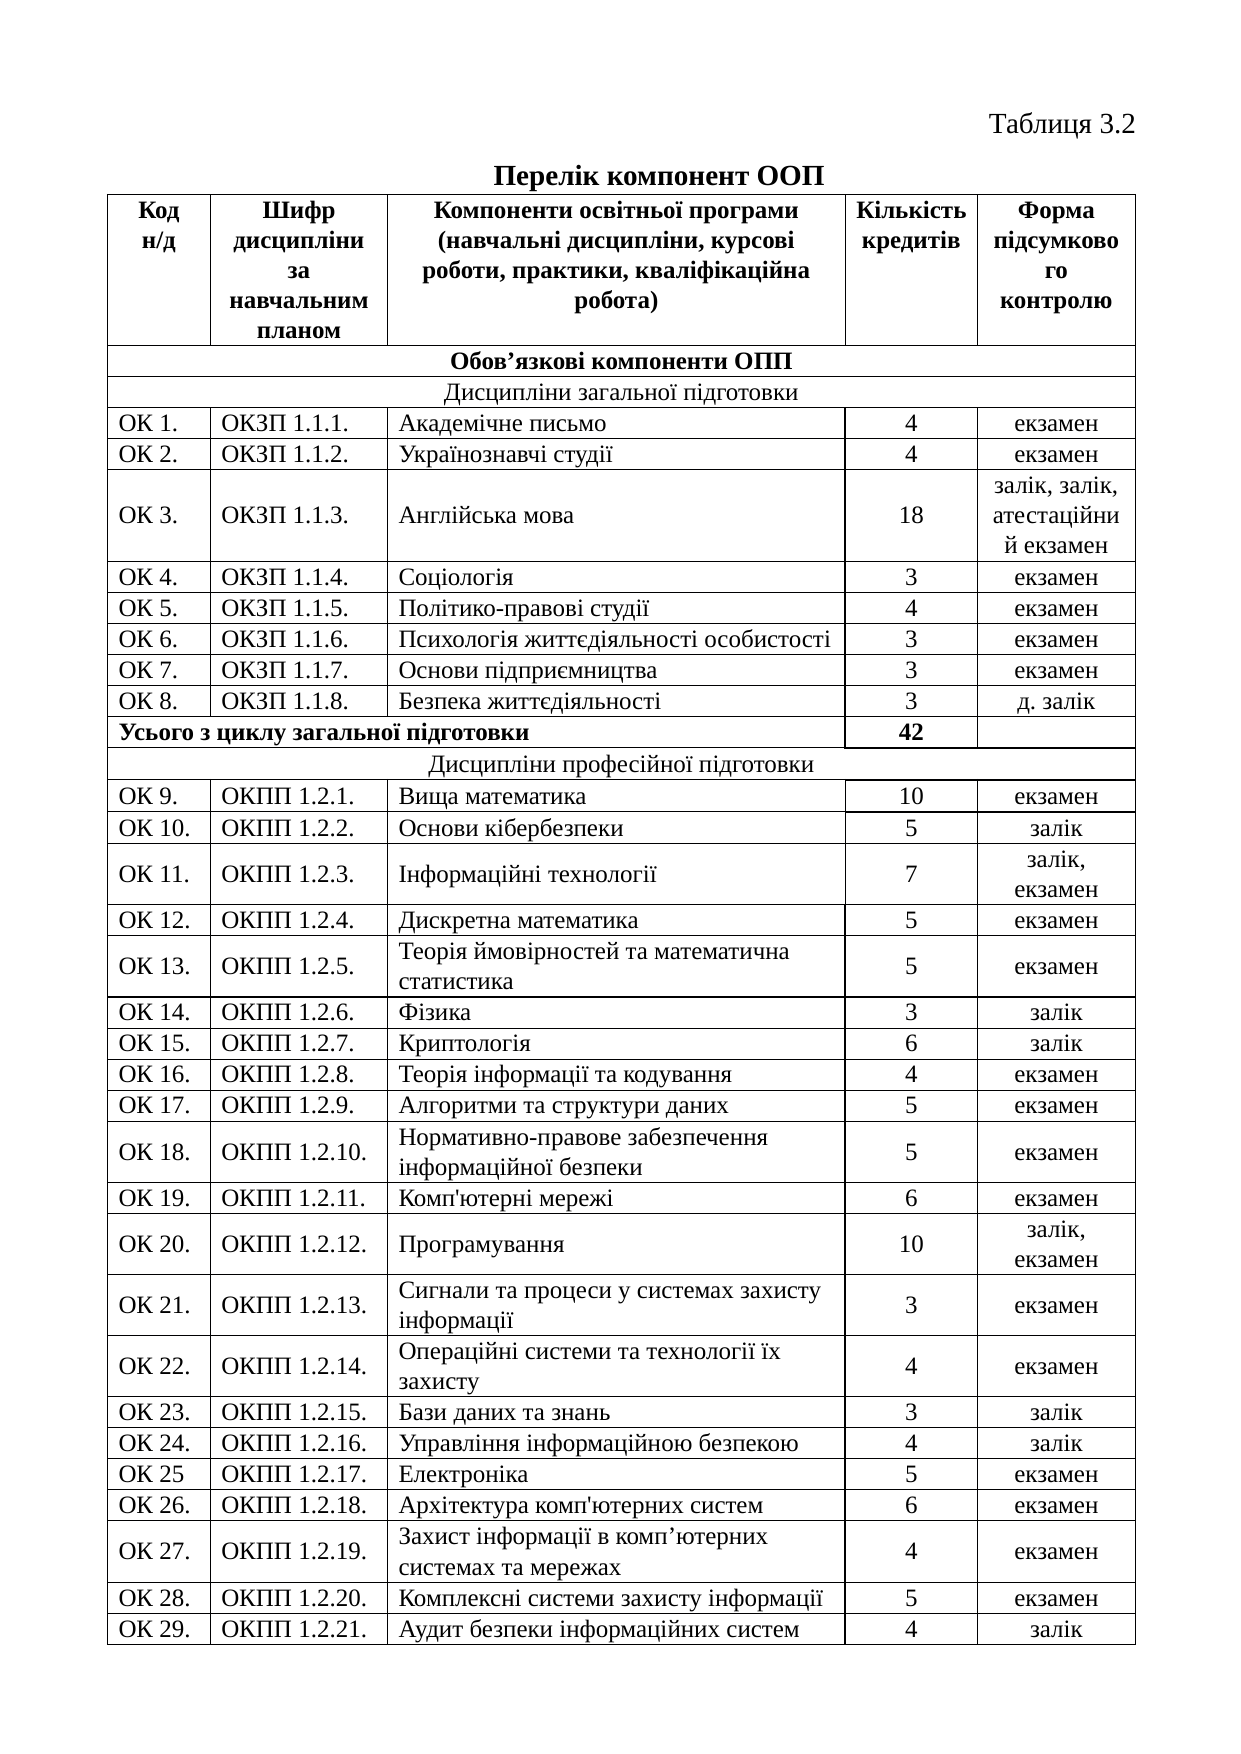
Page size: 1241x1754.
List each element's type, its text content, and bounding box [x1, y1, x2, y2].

table_cell ОКПП 1.2.3. [211, 844, 387, 904]
table_cell екзамен [978, 1583, 1135, 1613]
table_cell 5 [846, 905, 977, 935]
table_cell ОКПП 1.2.14. [211, 1336, 387, 1396]
table_cell ОКПП 1.2.15. [211, 1397, 387, 1427]
table_cell Захист інформації в комп’ютерних системах та мережах [388, 1521, 844, 1582]
table_cell ОКПП 1.2.8. [211, 1060, 387, 1089]
table_cell ОК 25 [108, 1459, 210, 1489]
table_cell ОКЗП 1.1.8. [211, 686, 387, 716]
table_cell ОК 18. [108, 1122, 210, 1182]
table_cell д. залік [978, 686, 1135, 716]
table_cell Вища математика [388, 780, 845, 811]
table_cell ОКПП 1.2.4. [211, 905, 387, 935]
table_cell ОК 4. [108, 562, 210, 592]
table_cell Українознавчі студії [388, 439, 844, 469]
table_cell 3 [846, 655, 977, 685]
table_cell 6 [846, 1029, 977, 1058]
table_cell ОК 16. [108, 1060, 210, 1089]
table_cell ОК 15. [108, 1029, 210, 1058]
table_header Компоненти освітньої програми (навчальні дисципліни, курсові роботи, практики, кваліфікаційна робота) [388, 195, 845, 345]
table_cell 3 [846, 686, 977, 716]
table_cell 4 [846, 1521, 977, 1582]
table_cell екзамен [978, 1275, 1135, 1335]
table_cell Безпека життєдіяльності [388, 686, 844, 716]
table_cell 6 [846, 1490, 977, 1520]
text Таблиця 3.2 [107, 107, 1136, 140]
table_cell ОК 3. [108, 470, 210, 561]
table_cell 10 [846, 781, 977, 811]
table_header Форма підсумкового контролю [978, 195, 1135, 345]
table_cell Дисципліни загальної підготовки [108, 377, 1135, 407]
table_cell ОК 20. [108, 1214, 210, 1274]
table_cell ОКЗП 1.1.3. [211, 470, 387, 561]
table_cell Програмування [388, 1214, 844, 1274]
table_cell 3 [846, 624, 977, 654]
table_cell екзамен [978, 1122, 1135, 1182]
table_cell ОКПП 1.2.7. [211, 1029, 387, 1058]
table_cell Фізика [388, 998, 844, 1027]
table_cell Аудит безпеки інформаційних систем [388, 1614, 844, 1644]
table_cell Комплексні системи захисту інформації [388, 1583, 844, 1613]
table_cell ОК 9. [108, 780, 210, 811]
table_cell екзамен [978, 562, 1135, 592]
table_cell залік, екзамен [978, 844, 1135, 904]
table_cell 4 [846, 1060, 977, 1089]
table_cell 5 [846, 1091, 977, 1121]
table_cell 5 [846, 936, 977, 996]
table_cell Теорія інформації та кодування [388, 1060, 844, 1089]
table_cell залік [978, 1614, 1135, 1644]
table_cell екзамен [978, 1336, 1135, 1396]
table_cell Англійська мова [388, 470, 844, 561]
table_cell ОК 5. [108, 593, 210, 623]
table_cell екзамен [978, 1183, 1135, 1213]
table_cell Основи кібербезпеки [388, 812, 845, 843]
table_cell 18 [846, 470, 977, 561]
table_cell 42 [846, 717, 977, 747]
table_cell ОКПП 1.2.2. [211, 812, 387, 843]
table_cell ОК 22. [108, 1336, 210, 1396]
table_cell ОК 17. [108, 1091, 210, 1121]
table_cell Психологія життєдіяльності особистості [388, 624, 844, 654]
table_cell Інформаційні технології [388, 844, 845, 904]
table_cell 3 [846, 998, 977, 1027]
table_cell екзамен [978, 1521, 1135, 1582]
table_cell Алгоритми та структури даних [388, 1091, 844, 1121]
table_cell ОК 7. [108, 655, 210, 685]
table_cell екзамен [978, 593, 1135, 623]
table_cell ОК 8. [108, 686, 210, 716]
table_cell ОК 10. [108, 812, 210, 843]
table_cell Архітектура комп'ютерних систем [388, 1490, 844, 1520]
table_cell Дисципліни професійної підготовки [108, 748, 1135, 779]
table_header Шифр дисципліни за навчальним планом [211, 195, 387, 345]
table_cell Бази даних та знань [388, 1397, 844, 1427]
table_cell ОКПП 1.2.17. [211, 1459, 387, 1489]
table_cell екзамен [978, 439, 1135, 469]
table_cell ОКПП 1.2.6. [211, 998, 387, 1027]
table_cell ОКЗП 1.1.2. [211, 439, 387, 469]
table_cell ОК 12. [108, 905, 210, 935]
table_cell ОК 1. [108, 408, 210, 438]
table_cell залік [978, 1428, 1135, 1458]
table_cell 3 [846, 1275, 977, 1335]
table_cell ОК 27. [108, 1521, 210, 1582]
table_cell 4 [846, 439, 977, 469]
table_cell ОКПП 1.2.9. [211, 1091, 387, 1121]
table_cell ОКЗП 1.1.5. [211, 593, 387, 623]
table_cell залік [978, 998, 1135, 1027]
table_cell екзамен [978, 655, 1135, 685]
table_cell Політико-правові студії [388, 593, 844, 623]
table_cell Комп'ютерні мережі [388, 1183, 844, 1213]
table_cell залік [978, 1029, 1135, 1058]
table_cell екзамен [978, 936, 1135, 996]
table_cell ОКПП 1.2.5. [211, 936, 387, 996]
table_header Кількість кредитів [846, 195, 977, 345]
table_cell екзамен [978, 1091, 1135, 1121]
table_cell ОК 24. [108, 1428, 210, 1458]
table_cell екзамен [978, 408, 1135, 438]
table_cell 5 [846, 1122, 977, 1182]
table_cell екзамен [978, 624, 1135, 654]
table_cell залік [978, 1397, 1135, 1427]
table_cell 4 [846, 1614, 977, 1644]
table_cell Управління інформаційною безпекою [388, 1428, 844, 1458]
table_cell Нормативно-правове забезпечення інформаційної безпеки [388, 1122, 844, 1182]
table_cell ОКЗП 1.1.6. [211, 624, 387, 654]
table_cell залік [978, 813, 1135, 843]
table_cell ОК 19. [108, 1183, 210, 1213]
table_cell 4 [846, 408, 977, 438]
table_cell 4 [846, 1428, 977, 1458]
table_cell ОКПП 1.2.18. [211, 1490, 387, 1520]
table_cell 6 [846, 1183, 977, 1213]
table_cell ОК 23. [108, 1397, 210, 1427]
table_cell ОК 11. [108, 844, 210, 904]
table_cell 3 [846, 1397, 977, 1427]
table_cell 3 [846, 562, 977, 592]
table_cell 7 [846, 844, 977, 904]
table_cell ОК 28. [108, 1583, 210, 1613]
table_cell Дискретна математика [388, 905, 844, 935]
table_cell 4 [846, 1336, 977, 1396]
table_cell ОКПП 1.2.13. [211, 1275, 387, 1335]
table_cell Обов’язкові компоненти ОПП [108, 346, 1135, 376]
table_cell 4 [846, 593, 977, 623]
table_cell залік, екзамен [978, 1214, 1135, 1274]
table_cell 5 [846, 813, 977, 843]
table_cell ОКПП 1.2.19. [211, 1521, 387, 1582]
table_cell Основи підприємництва [388, 655, 844, 685]
table_cell ОК 29. [108, 1614, 210, 1644]
table_cell ОК 6. [108, 624, 210, 654]
table_cell ОКЗП 1.1.7. [211, 655, 387, 685]
table_cell ОКЗП 1.1.1. [211, 408, 387, 438]
table_cell ОКПП 1.2.16. [211, 1428, 387, 1458]
table_header Код н/д [108, 195, 210, 345]
table_cell Операційні системи та технології їх захисту [388, 1336, 844, 1396]
table_cell 10 [846, 1214, 977, 1274]
table_cell екзамен [978, 781, 1135, 811]
table_cell ОКПП 1.2.1. [211, 780, 387, 811]
table_cell ОКПП 1.2.11. [211, 1183, 387, 1213]
table_cell ОКПП 1.2.21. [211, 1614, 387, 1644]
table_cell ОК 2. [108, 439, 210, 469]
table_cell ОКПП 1.2.12. [211, 1214, 387, 1274]
table_cell [978, 717, 1135, 747]
text Перелік компонент ООП [182, 158, 1136, 192]
table_cell Криптологія [388, 1029, 844, 1058]
table_cell Сигнали та процеси у системах захисту інформації [388, 1275, 844, 1335]
table_cell екзамен [978, 905, 1135, 935]
table_cell ОК 13. [108, 936, 210, 996]
table_cell екзамен [978, 1060, 1135, 1089]
table_cell екзамен [978, 1459, 1135, 1489]
table_cell Усього з циклу загальної підготовки [108, 717, 844, 747]
table_cell 5 [846, 1459, 977, 1489]
table_cell Академічне письмо [388, 408, 844, 438]
table_cell Електроніка [388, 1459, 844, 1489]
table_cell 5 [846, 1583, 977, 1613]
table_cell залік, залік, атестаційний екзамен [978, 470, 1135, 561]
table_cell ОК 14. [108, 998, 210, 1027]
table_cell ОКЗП 1.1.4. [211, 562, 387, 592]
table_cell ОКПП 1.2.20. [211, 1583, 387, 1613]
table_cell екзамен [978, 1490, 1135, 1520]
table_cell ОКПП 1.2.10. [211, 1122, 387, 1182]
table_cell ОК 21. [108, 1275, 210, 1335]
table_cell ОК 26. [108, 1490, 210, 1520]
table_cell Соціологія [388, 562, 844, 592]
table_cell Теорія ймовірностей та математична статистика [388, 936, 844, 996]
